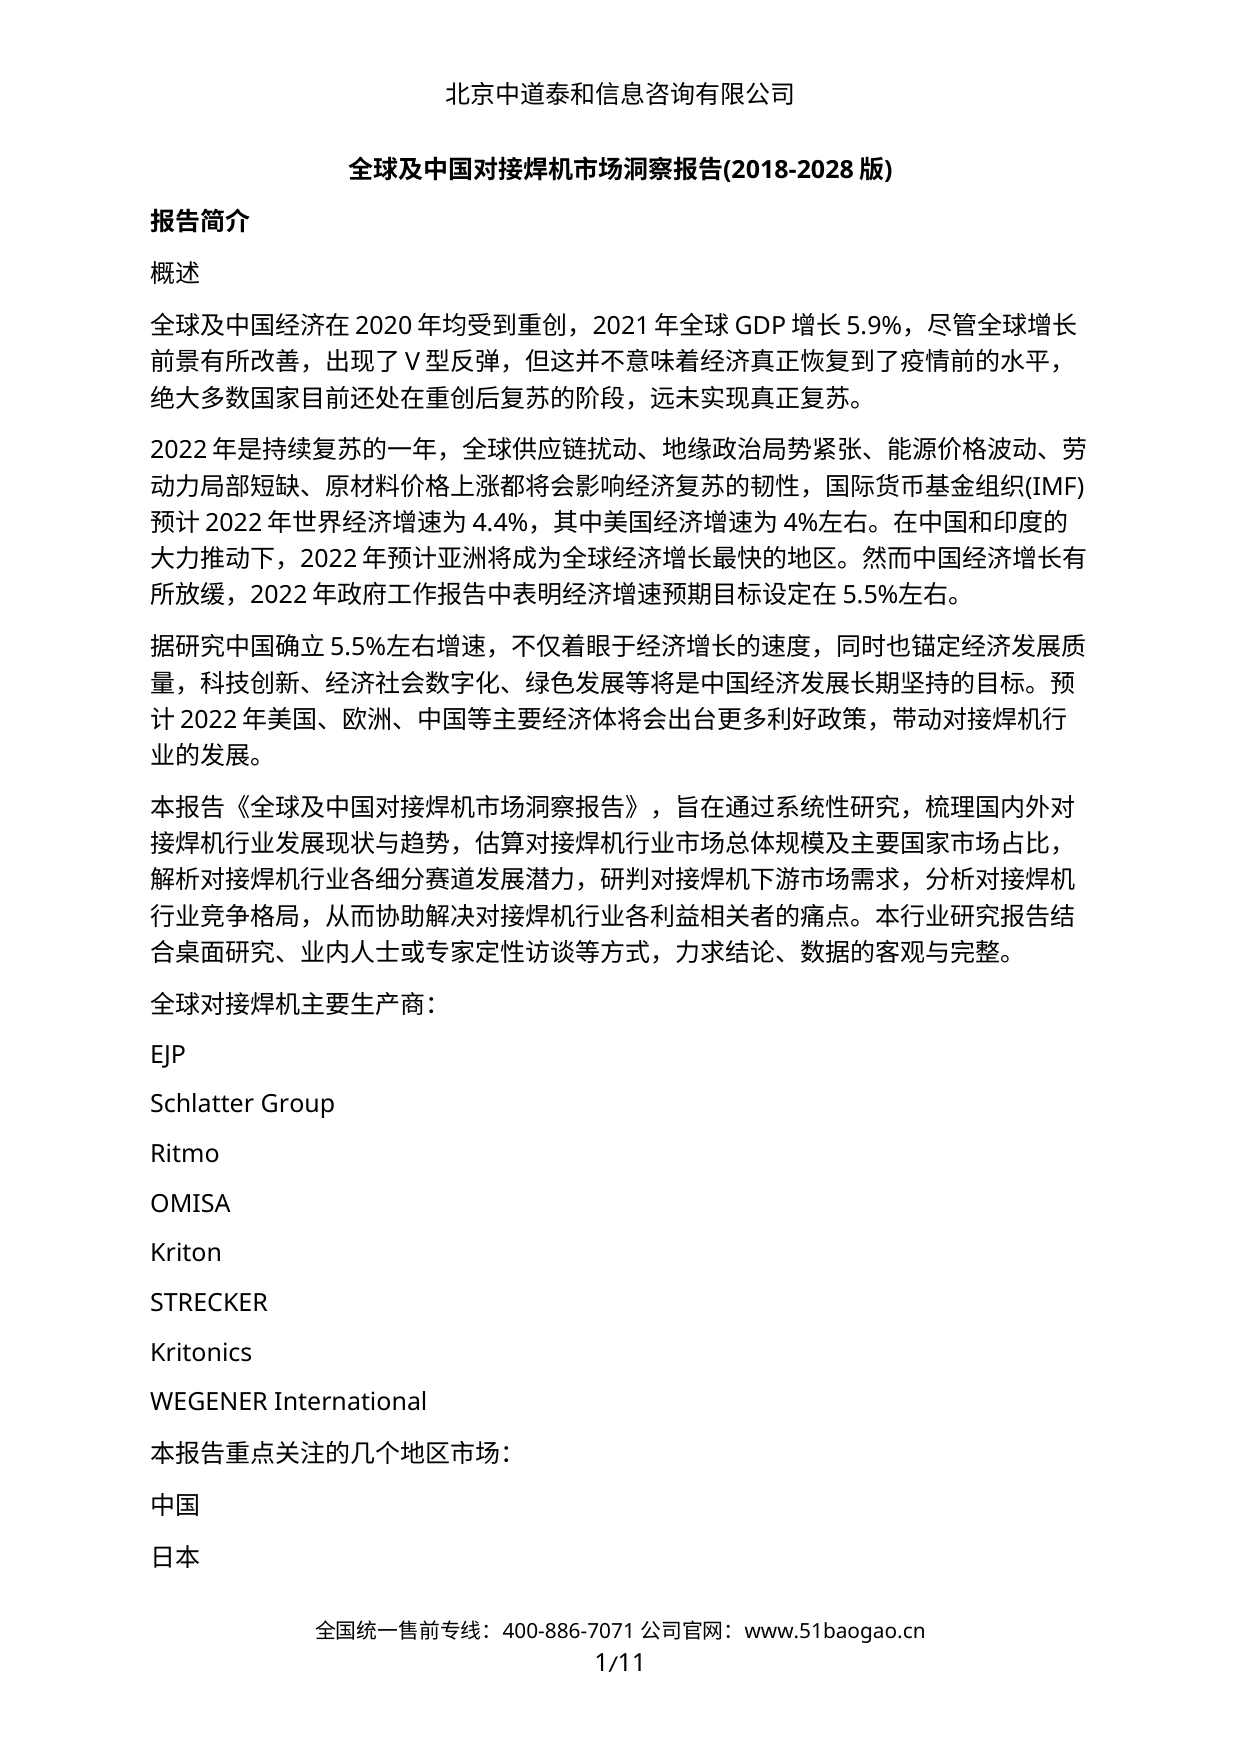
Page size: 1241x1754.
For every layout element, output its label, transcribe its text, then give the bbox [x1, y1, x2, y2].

text EJP [150, 1036, 1090, 1070]
text 全球对接焊机主要生产商： [150, 984, 1090, 1021]
text Kriton [150, 1235, 1090, 1269]
text Kritonics [150, 1334, 1090, 1368]
text STRECKER [150, 1285, 1090, 1319]
text 报告简介 [150, 202, 1090, 238]
text WEGENER International [150, 1384, 1090, 1418]
text 日本 [150, 1537, 1090, 1574]
text Schlatter Group [150, 1086, 1090, 1120]
text 本报告《全球及中国对接焊机市场洞察报告》，旨在通过系统性研究，梳理国内外对接焊机行业发展现状与趋势，估算对接焊机行业市场总体规模及主要国家市场占比，解析对接焊机行业各细分赛道发展潜力，研判对接焊机下游市场需求，分析对接焊机行业竞争格局，从而协助解决对接焊机行业各利益相关者的痛点。本行业研究报告结合桌面研究、业内人士或专家定性访谈等方式，力求结论、数据的客观与完整。 [150, 787, 1090, 969]
text Ritmo [150, 1136, 1090, 1170]
text 据研究中国确立5.5%左右增速，不仅着眼于经济增长的速度，同时也锚定经济发展质量，科技创新、经济社会数字化、绿色发展等将是中国经济发展长期坚持的目标。预计2022年美国、欧洲、中国等主要经济体将会出台更多利好政策，带动对接焊机行业的发展。 [150, 627, 1090, 772]
text 中国 [150, 1486, 1090, 1522]
text OMISA [150, 1185, 1090, 1219]
text 全球及中国对接焊机市场洞察报告(2018-2028版) [150, 150, 1090, 186]
text 2022年是持续复苏的一年，全球供应链扰动、地缘政治局势紧张、能源价格波动、劳动力局部短缺、原材料价格上涨都将会影响经济复苏的韧性，国际货币基金组织(IMF)预计2022年世界经济增速为4.4%，其中美国经济增速为4%左右。在中国和印度的大力推动下，2022年预计亚洲将成为全球经济增长最快的地区。然而中国经济增长有所放缓，2022年政府工作报告中表明经济增速预期目标设定在5.5%左右。 [150, 430, 1090, 611]
text 概述 [150, 254, 1090, 290]
text 全球及中国经济在2020年均受到重创，2021年全球GDP增长5.9%，尽管全球增长前景有所改善，出现了V型反弹，但这并不意味着经济真正恢复到了疫情前的水平，绝大多数国家目前还处在重创后复苏的阶段，远未实现真正复苏。 [150, 306, 1090, 414]
text 本报告重点关注的几个地区市场： [150, 1434, 1090, 1470]
